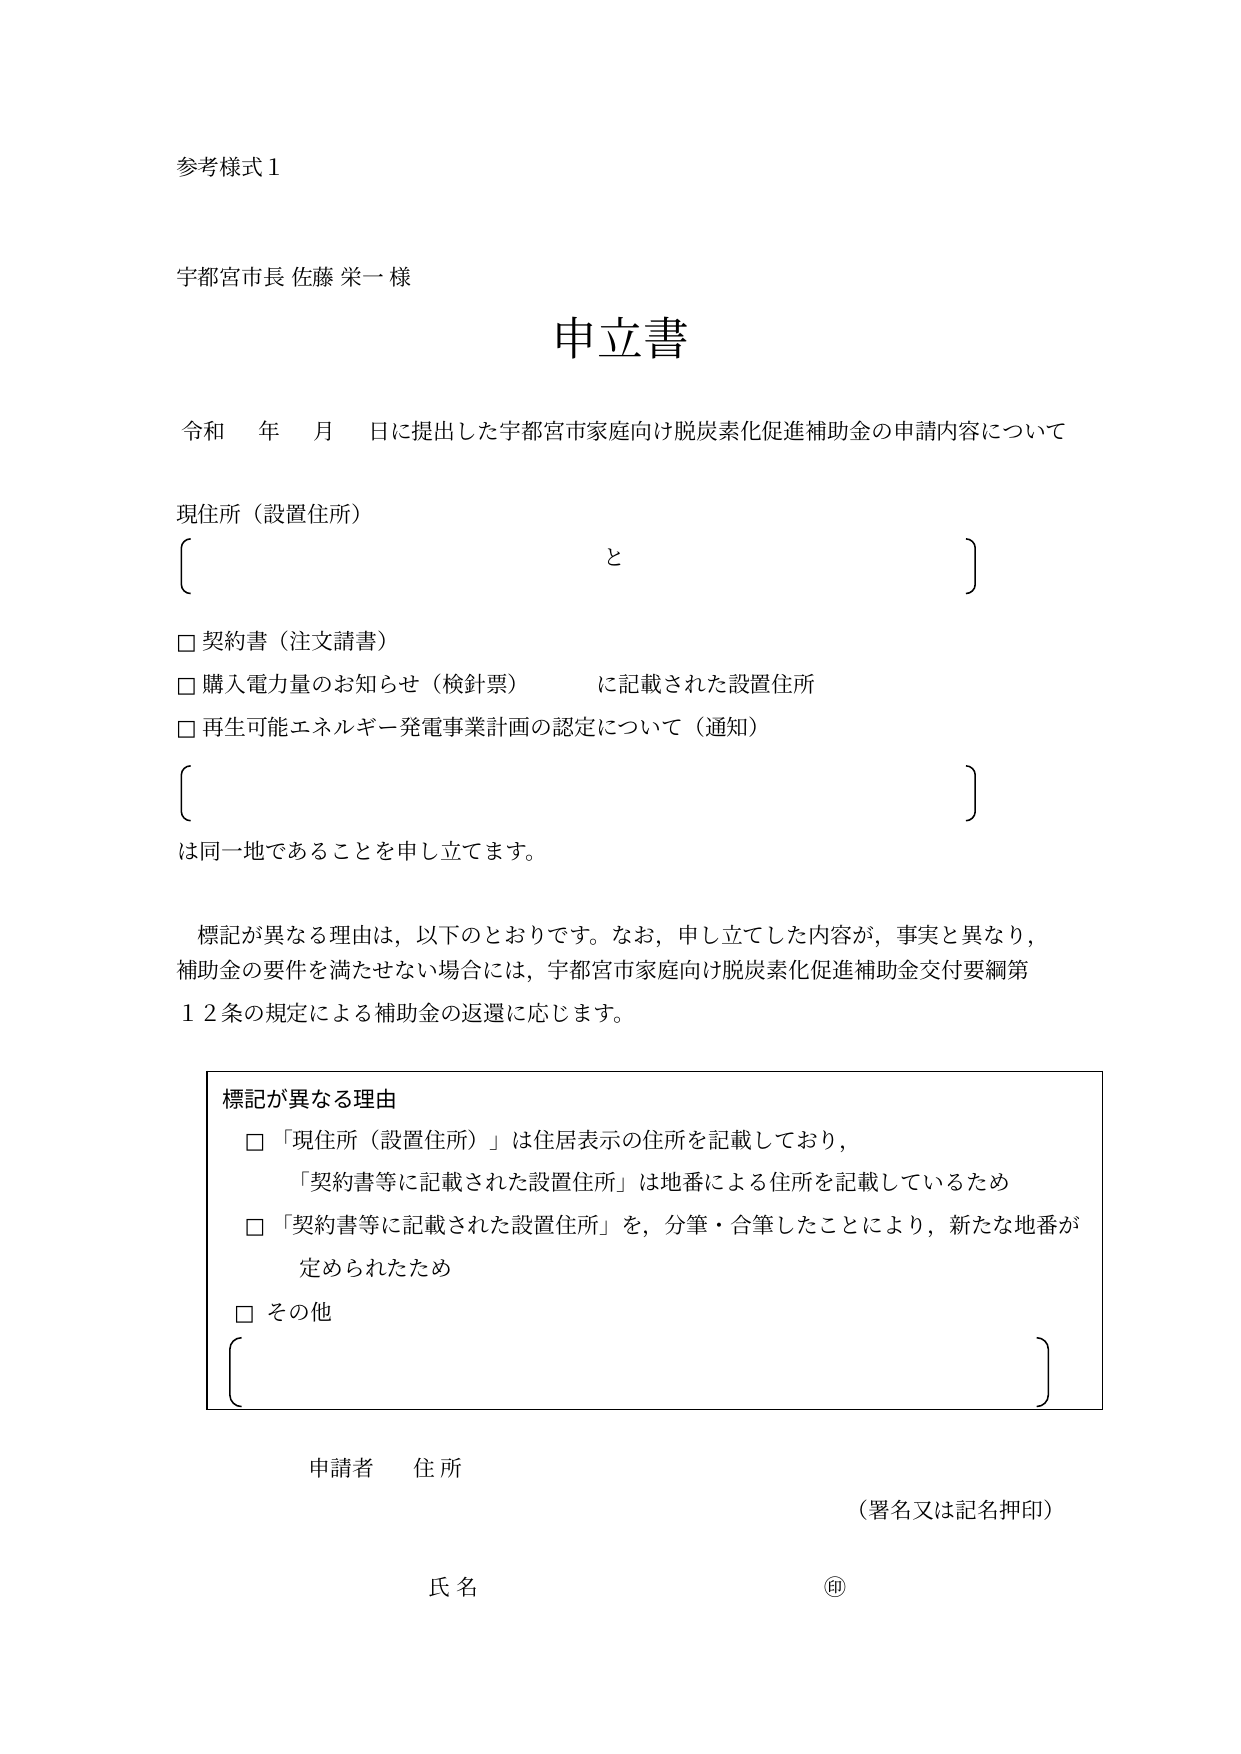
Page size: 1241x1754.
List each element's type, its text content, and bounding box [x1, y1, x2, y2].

text 申請者 住 所 [308, 1451, 1069, 1482]
text 標記が異なる理由は，以下のとおりです。なお，申し立てした内容が，事実と異なり，補助金の要件を満たせない場合には，宇都宮市家庭向け脱炭素化促進補助金交付要綱第 [176, 918, 1069, 984]
text 現住所（設置住所） [176, 497, 1069, 529]
text 令和 年 月 日に提出した宇都宮市家庭向け脱炭素化促進補助金の申請内容について [176, 414, 1069, 446]
text □ 再生可能エネルギー発電事業計画の認定について（通知） [176, 710, 1069, 741]
text 宇都宮市長 佐藤 栄一 様 [176, 260, 1069, 291]
text は同一地であることを申し立てます。 [177, 834, 921, 866]
table_header 標記が異なる理由 □ 「現住所（設置住所）」は住居表示の住所を記載しており， 「契約書等に記載された設置住所」は地番による住所を記載しているため □ 「契約書等に記載された設置住所」を，分筆・合筆したことにより，新たな地番が定められたため □ その他 [208, 1072, 1102, 1408]
text 参考様式１ [176, 150, 1069, 181]
text 氏 名 ㊞ [429, 1537, 1069, 1601]
text と [176, 540, 1015, 572]
text □ 契約書（注文請書） [176, 624, 1069, 656]
text □ 購入電力量のお知らせ（検針票） に記載された設置住所 [176, 667, 1069, 698]
text １２条の規定による補助金の返還に応じます。 [177, 996, 1069, 1027]
text （署名又は記名押印） [177, 1494, 1065, 1525]
subtitle 申立書 [177, 303, 1063, 368]
